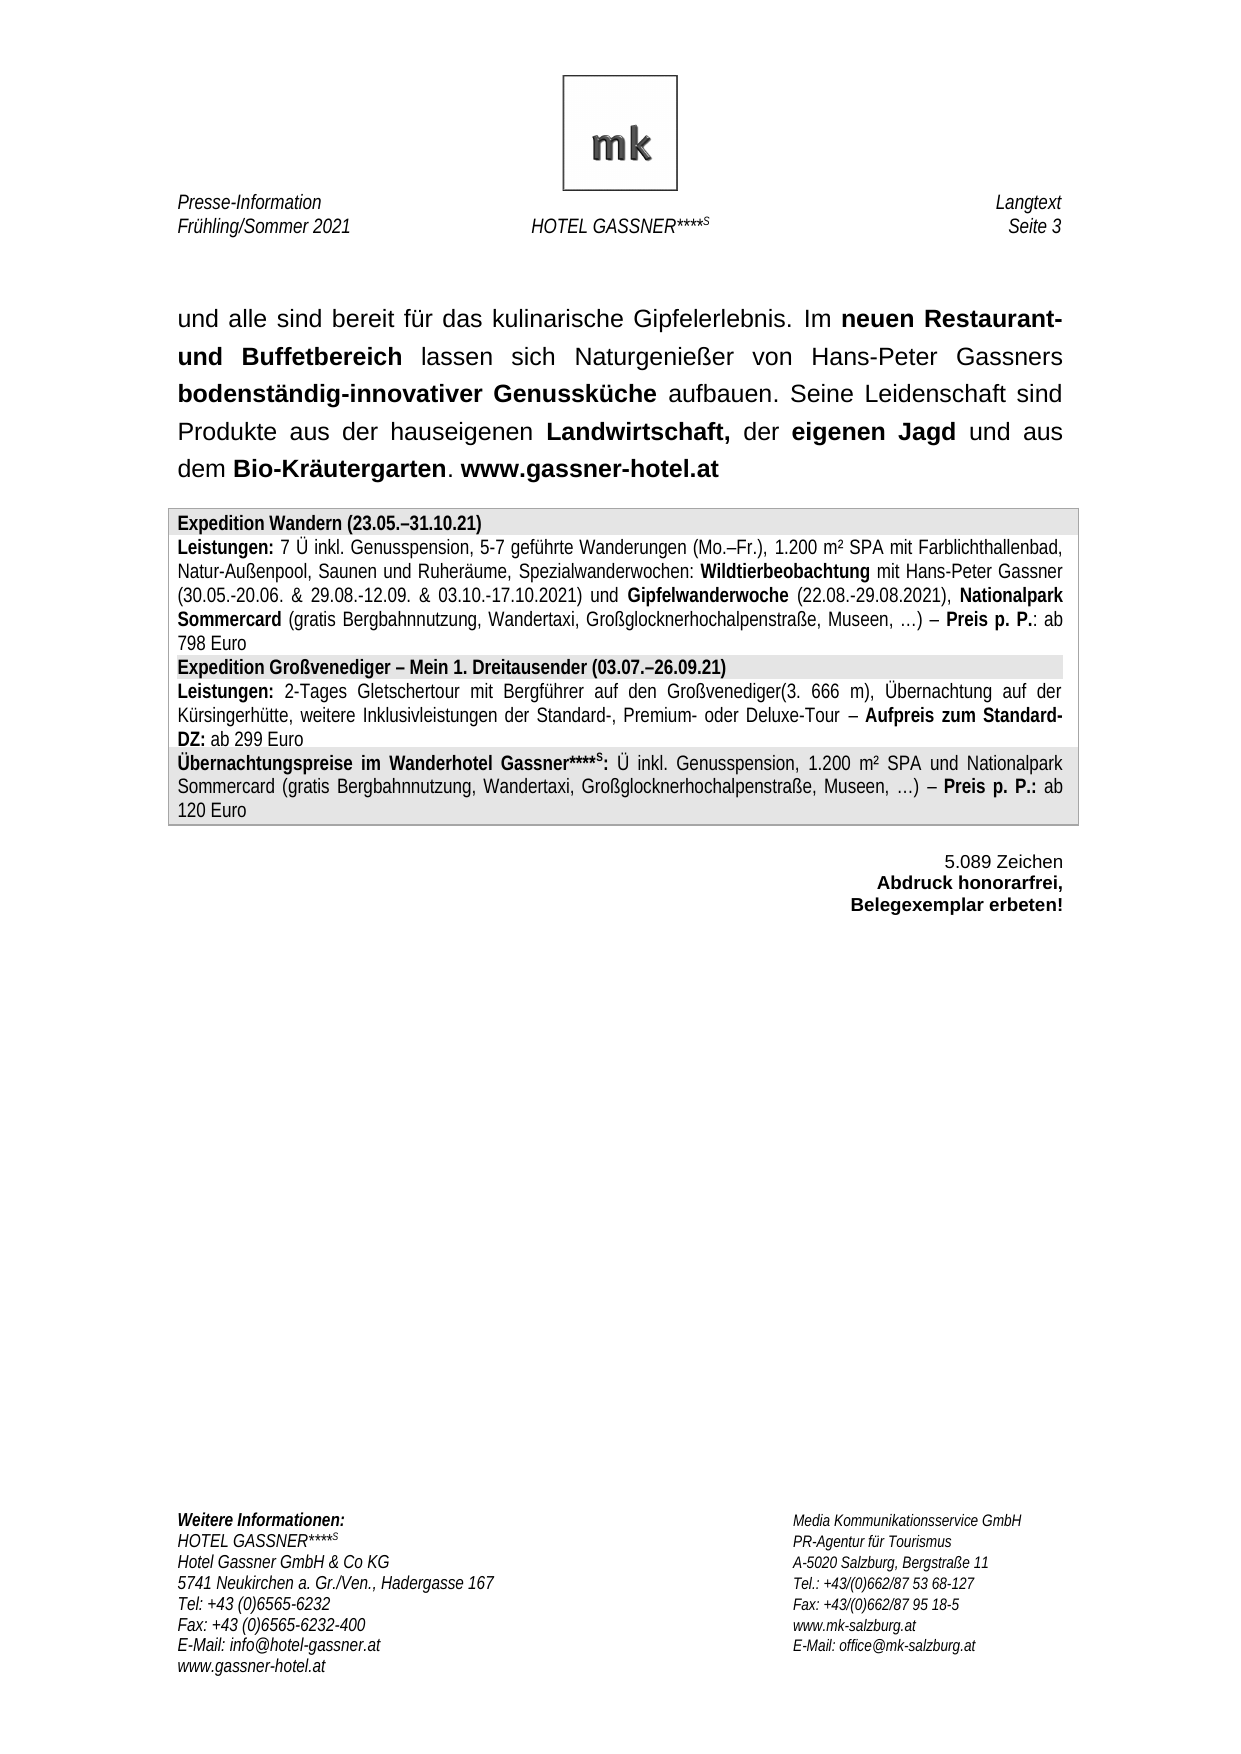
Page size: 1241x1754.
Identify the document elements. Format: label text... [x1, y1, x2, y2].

text 5.089 Zeichen Abdruck honorarfrei, Belegexemplar erbeten! [177, 851, 1063, 915]
picture [562, 75, 678, 191]
text Expedition Wandern (23.05.–31.10.21) [169, 509, 1078, 535]
text Expedition Großvenediger – Mein 1. Dreitausender (03.07.–26.09.21) [177, 655, 1063, 679]
text Übernachtungspreise im Wanderhotel Gassner****S: Ü inkl. Genusspension, 1.200 m² SPA und Nationalpark Sommercard (gratis Bergbahnnutzung, Wandertaxi, Großglocknerhochalpenstraße, Museen, …) – Preis p. P.: ab 120 Euro [169, 747, 1078, 824]
text Leistungen: 7 Ü inkl. Genusspension, 5-7 geführte Wanderungen (Mo.–Fr.), 1.200 m² SPA mit Farblichthallenbad, Natur-Außenpool, Saunen und Ruheräume, Spezialwanderwochen: Wildtierbeobachtung mit Hans-Peter Gassner (30.05.-20.06. & 29.08.-12.09. & 03.10.-17.10.2021) und Gipfelwanderwoche (22.08.-29.08.2021), Nationalpark Sommercard (gratis Bergbahnnutzung, Wandertaxi, Großglocknerhochalpenstraße, Museen, …) – Preis p. P.: ab 798 Euro [177, 535, 1063, 655]
text Leistungen: 2-Tages Gletschertour mit Bergführer auf den Großvenediger(3. 666 m), Übernachtung auf der Kürsingerhütte, weitere Inklusivleistungen der Standard-, Premium- oder Deluxe-Tour – Aufpreis zum Standard-DZ: ab 299 Euro [177, 679, 1063, 747]
